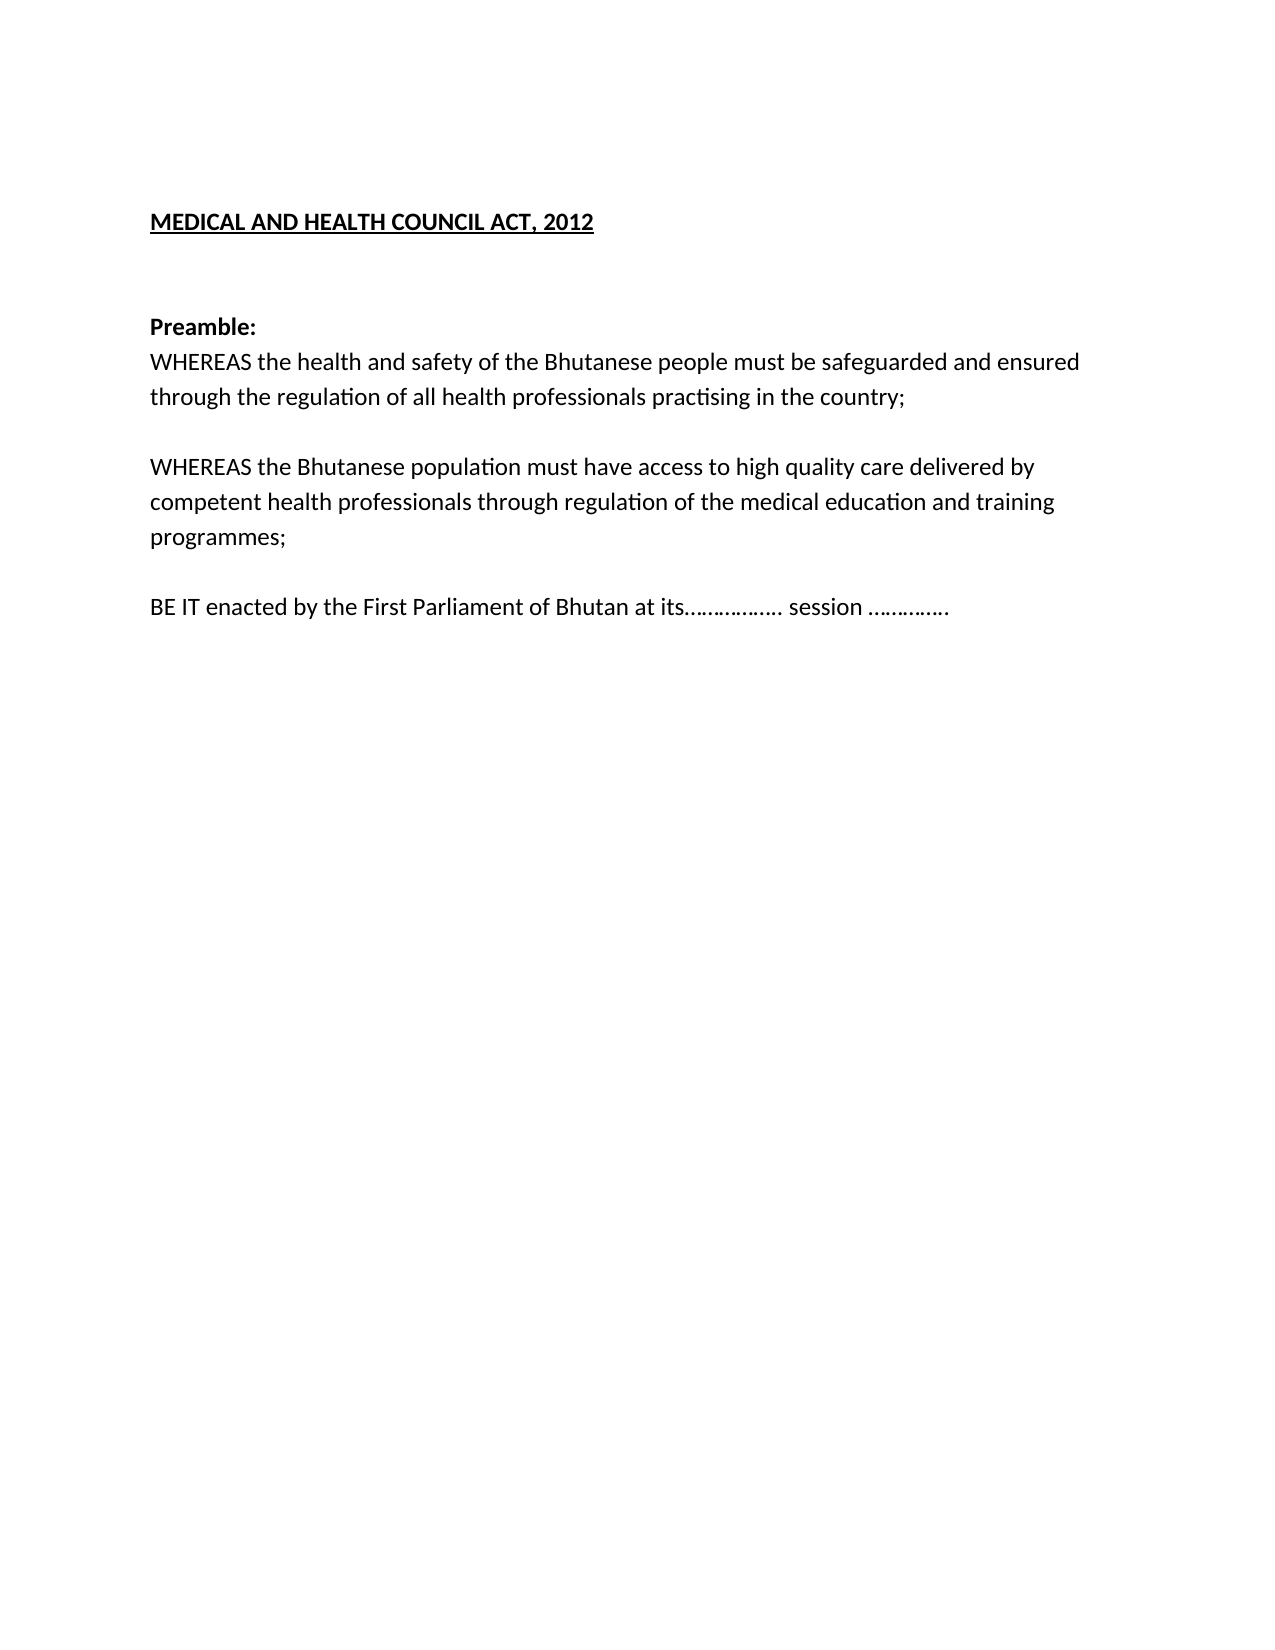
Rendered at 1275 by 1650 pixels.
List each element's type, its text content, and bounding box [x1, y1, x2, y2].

text BE IT enacted by the First Parliament of Bhutan at its…………….. session ………….. [150, 591, 1125, 621]
text Preamble: [150, 311, 1125, 341]
text MEDICAL AND HEALTH COUNCIL ACT, 2012 [150, 206, 1125, 236]
text WHEREAS the Bhutanese population must have access to high quality care delivered by competent health professionals through regulation of the medical education and training programmes; [150, 451, 1125, 551]
text WHEREAS the health and safety of the Bhutanese people must be safeguarded and ensured through the regulation of all health professionals practising in the country; [150, 346, 1125, 411]
